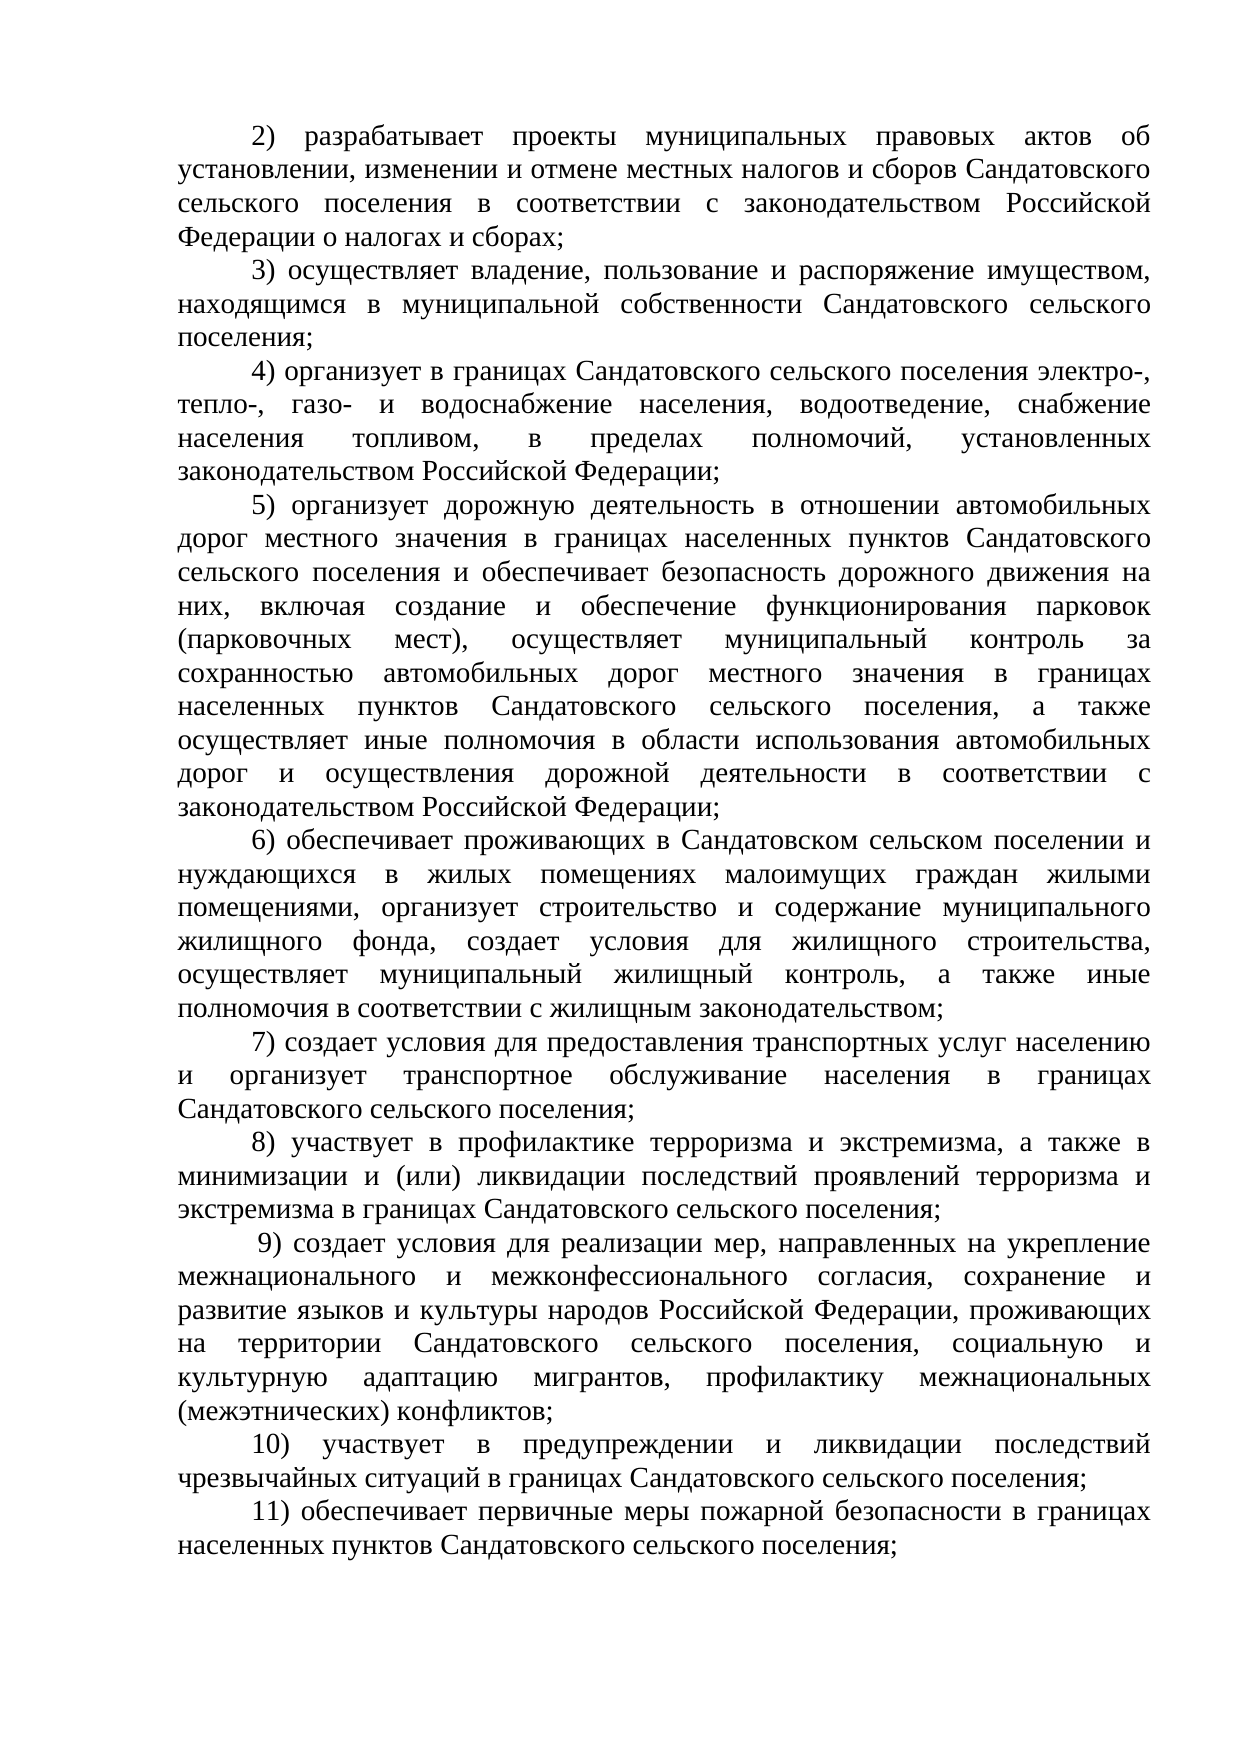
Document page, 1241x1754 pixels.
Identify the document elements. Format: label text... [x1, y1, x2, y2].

text 9) создает условия для реализации мер, направленных на укрепление межнационального и межконфессионального согласия, сохранение и развитие языков и культуры народов Российской Федерации, проживающих на территории Сандатовского сельского поселения, социальную и культурную адаптацию мигрантов, профилактику межнациональных (межэтнических) конфликтов; [177, 1225, 1152, 1426]
text 2) разрабатывает проекты муниципальных правовых актов об установлении, изменении и отмене местных налогов и сборов Сандатовского сельского поселения в соответствии с законодательством Российской Федерации о налогах и сборах; [177, 118, 1152, 252]
text 8) участвует в профилактике терроризма и экстремизма, а также в минимизации и (или) ликвидации последствий проявлений терроризма и экстремизма в границах Сандатовского сельского поселения; [177, 1124, 1152, 1225]
text 11) обеспечивает первичные меры пожарной безопасности в границах населенных пунктов Сандатовского сельского поселения; [177, 1493, 1152, 1560]
text 5) организует дорожную деятельность в отношении автомобильных дорог местного значения в границах населенных пунктов Сандатовского сельского поселения и обеспечивает безопасность дорожного движения на них, включая создание и обеспечение функционирования парковок (парковочных мест), осуществляет муниципальный контроль за сохранностью автомобильных дорог местного значения в границах населенных пунктов Сандатовского сельского поселения, а также осуществляет иные полномочия в области использования автомобильных дорог и осуществления дорожной деятельности в соответствии с законодательством Российской Федерации; [177, 487, 1152, 822]
text 6) обеспечивает проживающих в Сандатовском сельском поселении и нуждающихся в жилых помещениях малоимущих граждан жилыми помещениями, организует строительство и содержание муниципального жилищного фонда, создает условия для жилищного строительства, осуществляет муниципальный жилищный контроль, а также иные полномочия в соответствии с жилищным законодательством; [177, 822, 1152, 1024]
text 3) осуществляет владение, пользование и распоряжение имуществом, находящимся в муниципальной собственности Сандатовского сельского поселения; [177, 252, 1152, 353]
text 10) участвует в предупреждении и ликвидации последствий чрезвычайных ситуаций в границах Сандатовского сельского поселения; [177, 1426, 1152, 1493]
text 4) организует в границах Сандатовского сельского поселения электро-, тепло-, газо- и водоснабжение населения, водоотведение, снабжение населения топливом, в пределах полномочий, установленных законодательством Российской Федерации; [177, 353, 1152, 487]
text 7) создает условия для предоставления транспортных услуг населению и организует транспортное обслуживание населения в границах Сандатовского сельского поселения; [177, 1024, 1152, 1124]
